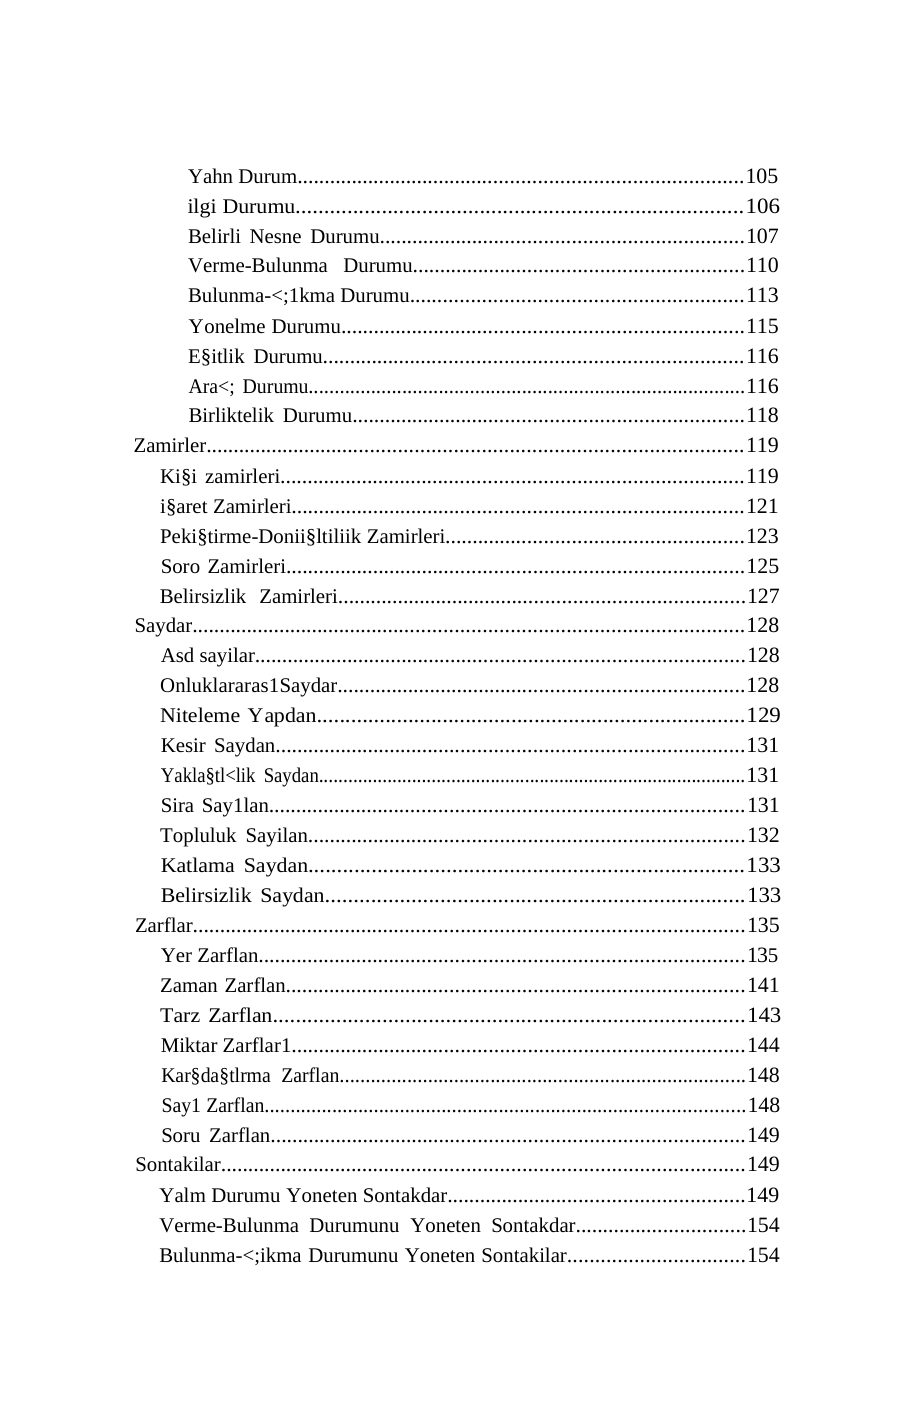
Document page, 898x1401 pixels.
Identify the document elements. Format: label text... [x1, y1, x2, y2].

text Sontakilar 149 [135, 1151, 792, 1177]
text Bulunma-<;ikma Durumunu Yoneten Sontakilar 154 [159, 1242, 792, 1267]
text Kar§da§tlrma Zarflan 148 [161, 1062, 792, 1087]
text Soru Zarflan 149 [161, 1122, 792, 1147]
text Yahn Durum 105 [188, 163, 792, 188]
text Sira Say1lan 131 [161, 792, 792, 817]
text Belirli Nesne Durumu 107 [188, 223, 792, 248]
text ilgi Durumu 106 [187, 193, 792, 218]
text Zaman Zarflan 141 [160, 972, 792, 997]
text Belirsizlik Zamirleri 127 [159, 583, 792, 608]
text Belirsizlik Saydan 133 [161, 882, 792, 907]
text Verme-Bulunma Durumu 110 [188, 252, 792, 278]
text Birliktelik Durumu 118 [188, 402, 792, 428]
text Zamirler 119 [133, 432, 792, 458]
text Ara<; Durumu 116 [188, 373, 792, 398]
text Saydar 128 [134, 612, 792, 637]
text Katlama Saydan 133 [161, 852, 792, 877]
text Ki§i zamirleri 119 [160, 463, 792, 488]
text Verme-Bulunma Durumunu Yoneten Sontakdar 154 [159, 1212, 792, 1237]
text Yakla§tl<lik Saydan 131 [161, 762, 792, 787]
text Yalm Durumu Yoneten Sontakdar 149 [159, 1182, 792, 1207]
text Tarz Zarflan 143 [160, 1002, 792, 1027]
text Niteleme Yapdan 129 [160, 702, 792, 727]
text Say1 Zarflan 148 [161, 1092, 792, 1117]
text Yonelme Durumu 115 [188, 313, 792, 338]
text E§itlik Durumu 116 [188, 343, 792, 368]
text i§aret Zamirleri 121 [160, 493, 792, 518]
text Yer Zarflan 135 [161, 942, 792, 967]
text Topluluk Sayilan 132 [160, 822, 792, 847]
text Miktar Zarflar1 144 [161, 1032, 792, 1057]
text Soro Zamirleri 125 [161, 553, 792, 578]
text Onluklararas1Saydar 128 [160, 672, 792, 697]
text Kesir Saydan 131 [161, 732, 792, 757]
text Zarflar 135 [135, 912, 792, 937]
text Asd sayilar 128 [161, 642, 792, 667]
text Bulunma-<;1kma Durumu 113 [188, 282, 792, 308]
text Peki§tirme-Donii§ltiliik Zamirleri 123 [160, 523, 792, 548]
